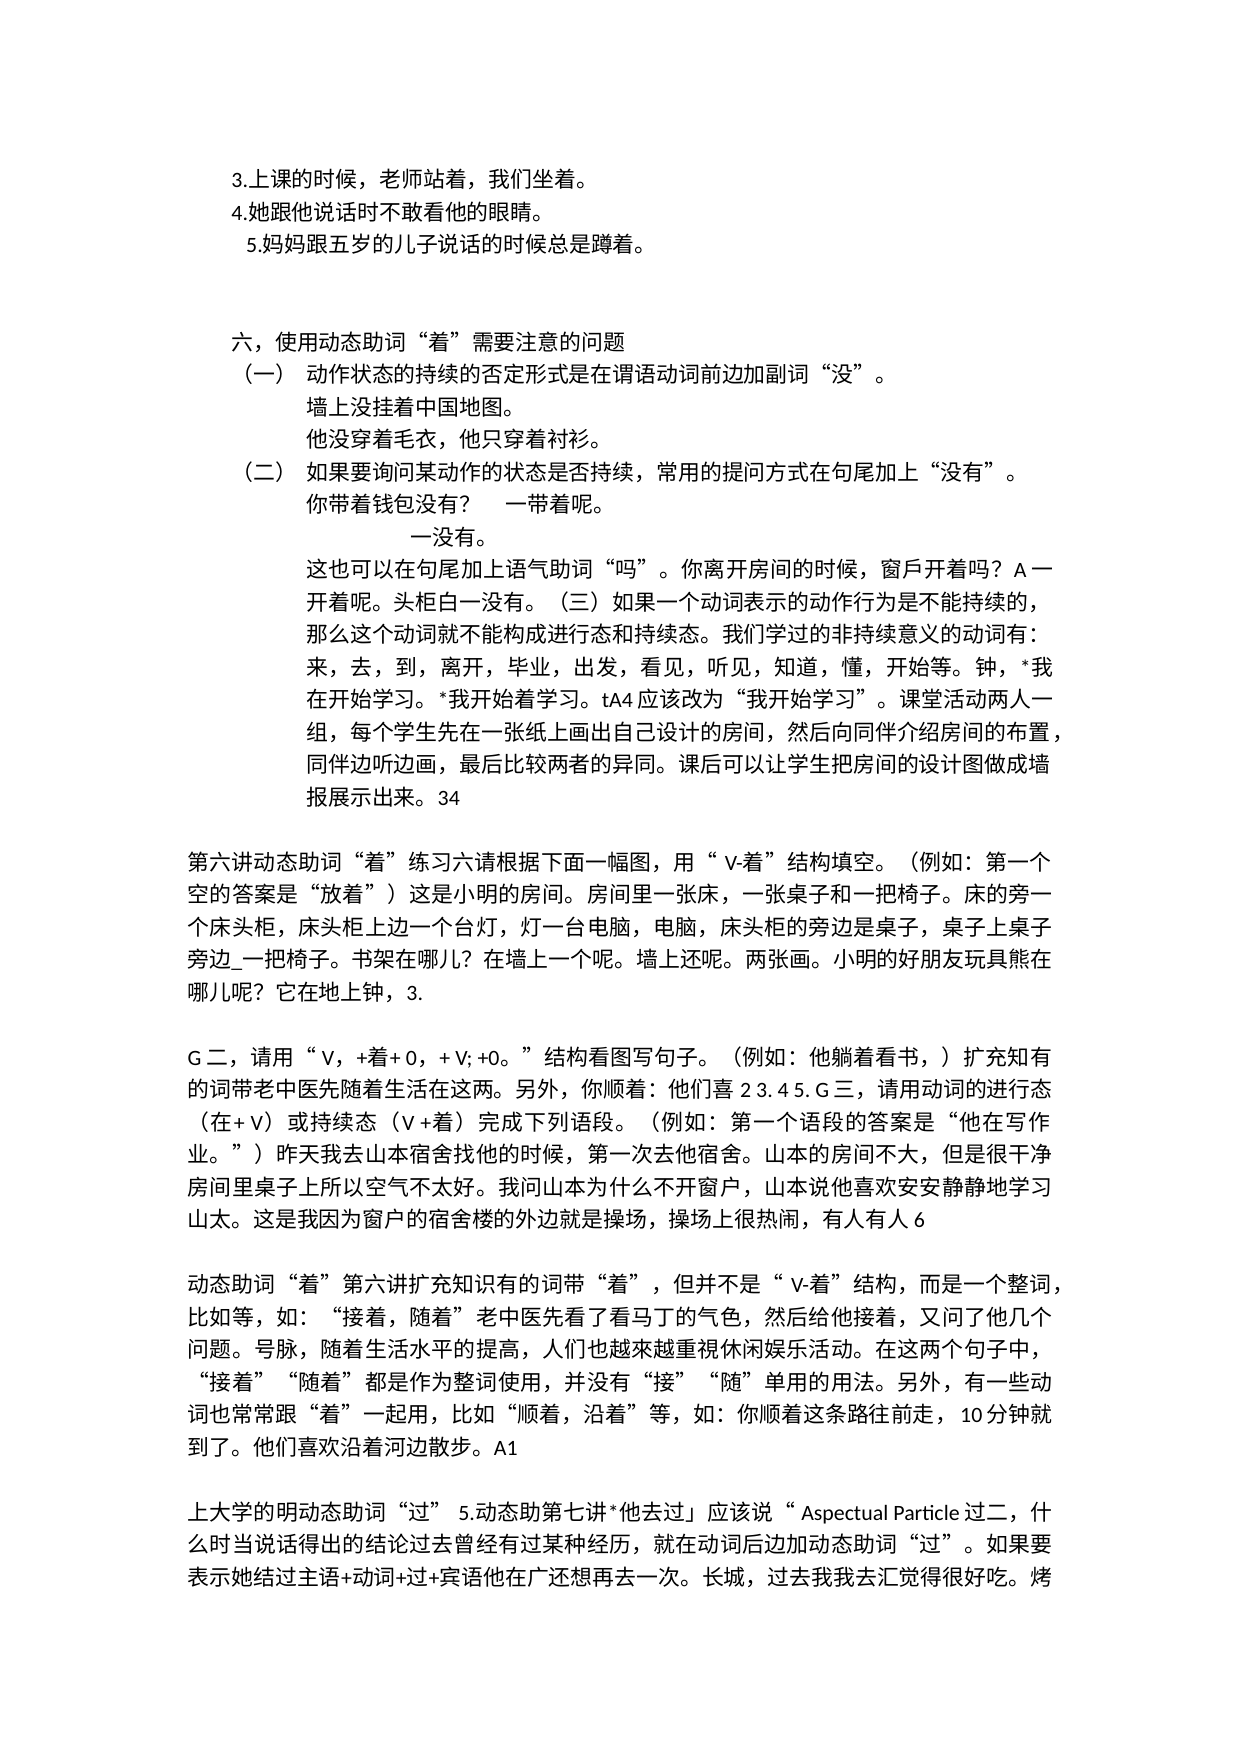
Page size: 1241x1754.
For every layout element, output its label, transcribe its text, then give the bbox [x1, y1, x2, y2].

text 第六讲动态助词“着”练习六请根据下面一幅图，用“ V-着”结构填空。（例如：第一个空的答案是“放着”）这是小明的房间。房间里一张床，一张桌子和一把椅子。床的旁一个床头柜，床头柜上边一个台灯，灯一台电脑，电脑，床头柜的旁边是桌子，桌子上桌子旁边_一把椅子。书架在哪儿？在墙上一个呢。墙上还呢。两张画。小明的好朋友玩具熊在哪儿呢？它在地上钟，3. [187, 844, 1053, 1007]
text 4.她跟他说话时不敢看他的眼睛。 [187, 194, 1053, 227]
list 一没有。 [306, 519, 1053, 552]
list 动作状态的持续的否定形式是在谓语动词前边加副词“没”。 [231, 357, 1053, 389]
list 如果要询问某动作的状态是否持续，常用的提问方式在句尾加上“没有”。 [231, 454, 1053, 487]
list 墙上没挂着中国地图。 [306, 389, 1053, 422]
list 你带着钱包没有？ 一带着呢。 [306, 487, 1053, 519]
list 他没穿着毛衣，他只穿着衬衫。 [306, 422, 1053, 454]
text G二，请用“ V，+着+ 0，+ V; +0。”结构看图写句子。（例如：他躺着看书，）扩充知有的词带老中医先随着生活在这两。另外，你顺着：他们喜2 3. 4 5. G三，请用动词的进行态（在+ V）或持续态（V +着）完成下列语段。（例如：第一个语段的答案是“他在写作业。”）昨天我去山本宿舍找他的时候，第一次去他宿舍。山本的房间不大，但是很干净。房间里桌子上所以空气不太好。我问山本为什么不开窗户，山本说他喜欢安安静静地学习。山太。这是我因为窗户的宿舍楼的外边就是操场，操场上很热闹，有人有人6 [187, 1039, 1053, 1234]
list 这也可以在句尾加上语气助词“吗”。你离开房间的时候，窗戶开着吗？A一开着呢。头柜白一没有。（三）如果一个动词表示的动作行为是不能持续的，那么这个动词就不能构成进行态和持续态。我们学过的非持续意义的动词有：来，去，到，离开，毕业，出发，看见，听见，知道，懂，开始等。钟，*我在开始学习。*我开始着学习。tA4应该改为“我开始学习”。课堂活动两人一组，每个学生先在一张纸上画出自己设计的房间，然后向同伴介绍房间的布置，同伴边听边画，最后比较两者的异同。课后可以让学生把房间的设计图做成墙报展示出来。34 [306, 552, 1053, 812]
text 5.妈妈跟五岁的儿子说话的时候总是蹲着。 [187, 227, 1053, 259]
text 六，使用动态助词“着”需要注意的问题 [187, 324, 1053, 357]
text 3.上课的时候，老师站着，我们坐着。 [187, 162, 1053, 194]
text 动态助词“着”第六讲扩充知识有的词带“着”，但并不是“ V-着”结构，而是一个整词，比如等，如：“接着，随着”老中医先看了看马丁的气色，然后给他接着，又问了他几个问题。号脉，随着生活水平的提高，人们也越來越重視休闲娱乐活动。在这两个句子中，“接着”“随着”都是作为整词使用，并没有“接”“随”单用的用法。另外，有一些动词也常常跟“着”一起用，比如“顺着，沿着”等，如：你顺着这条路往前走，10分钟就到了。他们喜欢沿着河边散步。A1 [187, 1267, 1053, 1462]
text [187, 1494, 1053, 1592]
